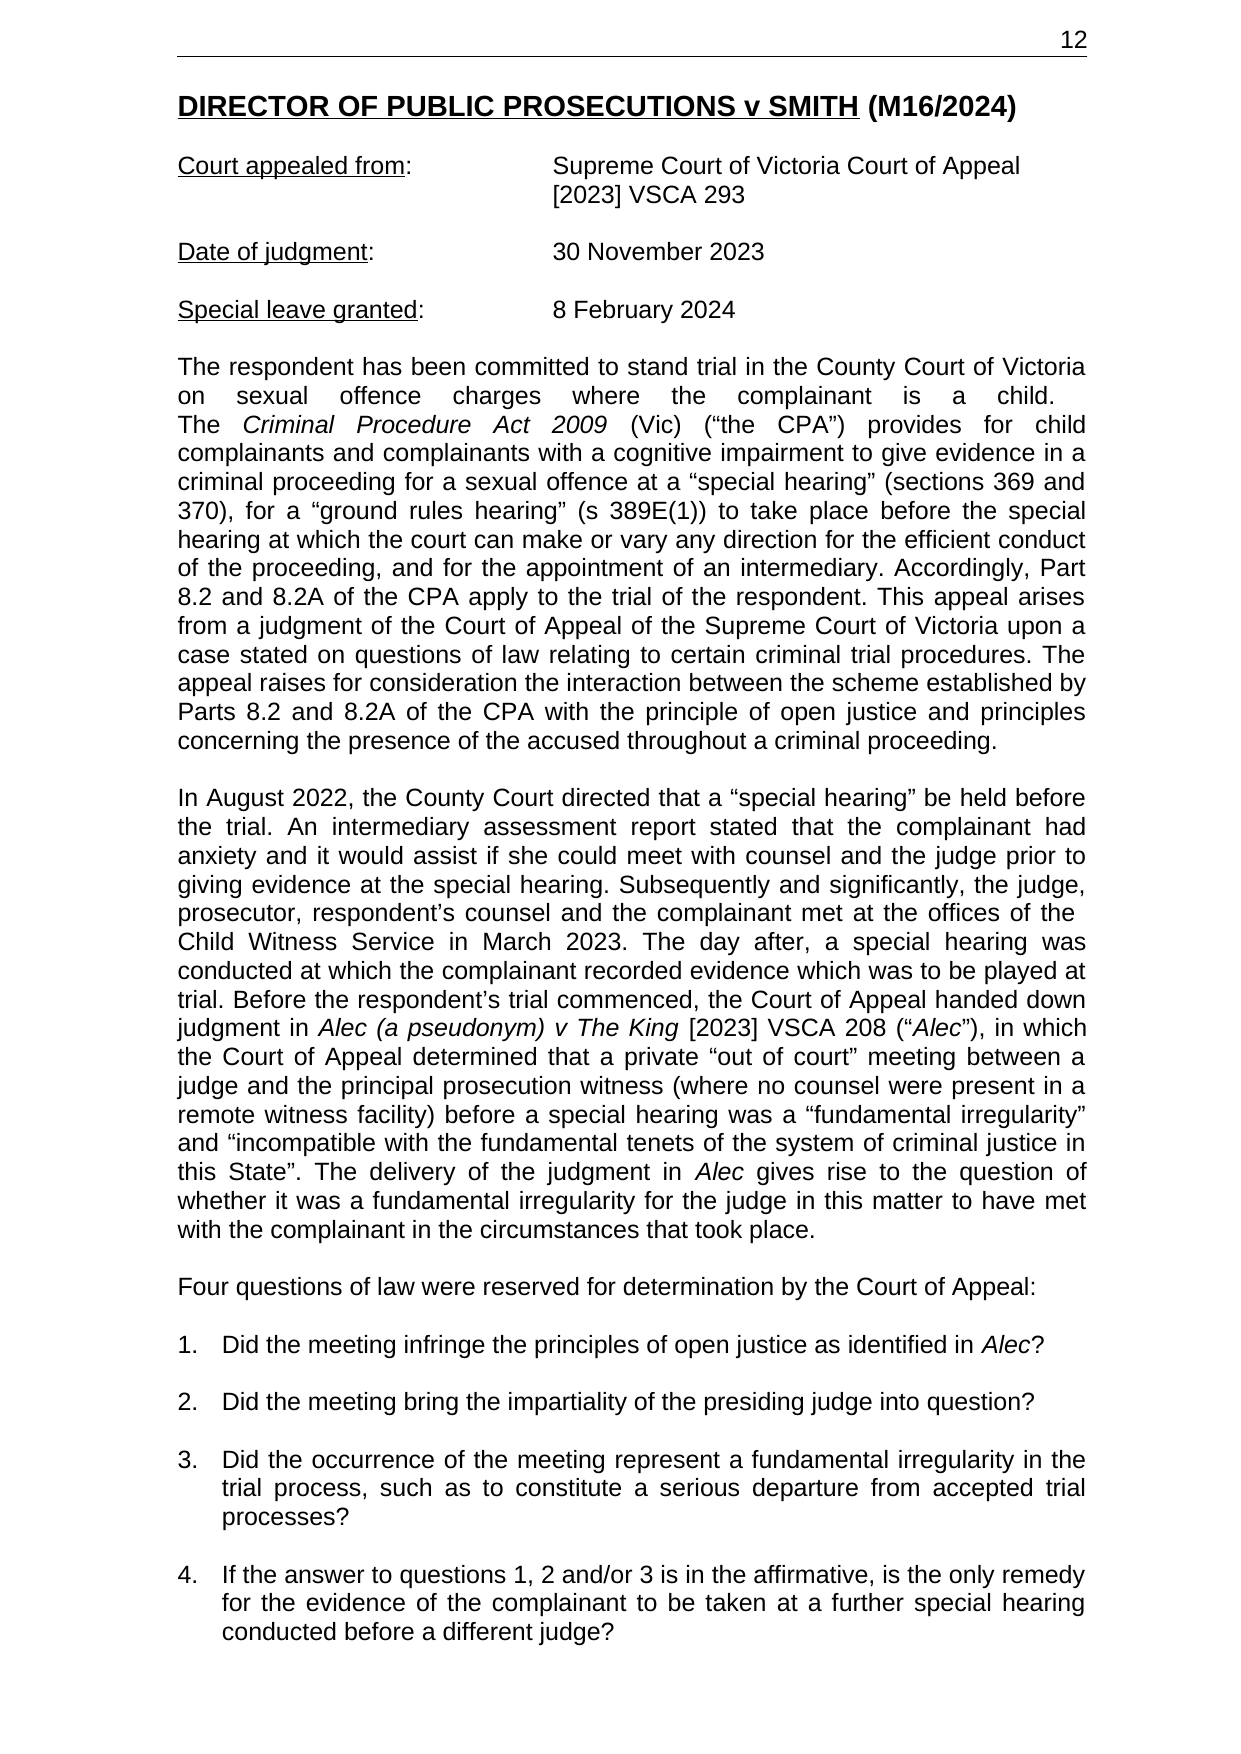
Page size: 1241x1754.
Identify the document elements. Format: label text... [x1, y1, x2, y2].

text Court appealed from: Supreme Court of Victoria Court of Appeal [177, 151, 1087, 180]
list Did the occurrence of the meeting represent a fundamental irregularity in the trial process, such as to constitute a serious departure from accepted trial processes? [177, 1445, 1087, 1531]
text In August 2022, the County Court directed that a “special hearing” be held before the trial. An intermediary assessment report stated that the complainant had anxiety and it would assist if she could meet with counsel and the judge prior to giving evidence at the special hearing. Subsequently and significantly, the judge, prosecutor, respondent’s counsel and the complainant met at the offices of the Child Witness Service in March 2023. The day after, a special hearing was conducted at which the complainant recorded evidence which was to be played at trial. Before the respondent’s trial commenced, the Court of Appeal handed down judgment in Alec (a pseudonym) v The King [2023] VSCA 208 (“Alec”), in which the Court of Appeal determined that a private “out of court” meeting between a judge and the principal prosecution witness (where no counsel were present in a remote witness facility) before a special hearing was a “fundamental irregularity” and “incompatible with the fundamental tenets of the system of criminal justice in this State”. The delivery of the judgment in Alec gives rise to the question of whether it was a fundamental irregularity for the judge in this matter to have met with the complainant in the circumstances that took place. [177, 783, 1087, 1243]
text [2023] VSCA 293 [477, 180, 1087, 208]
subtitle DIRECTOR OF PUBLIC PROSECUTIONS v SMITH (M16/2024) [177, 89, 1087, 122]
text Special leave granted: 8 February 2024 [177, 295, 1087, 323]
list If the answer to questions 1, 2 and/or 3 is in the affirmative, is the only remedy for the evidence of the complainant to be taken at a further special hearing conducted before a different judge? [177, 1560, 1087, 1646]
text Date of judgment: 30 November 2023 [177, 237, 1087, 266]
text Four questions of law were reserved for determination by the Court of Appeal: [177, 1272, 1087, 1301]
list Did the meeting bring the impartiality of the presiding judge into question? [177, 1387, 1087, 1416]
list Did the meeting infringe the principles of open justice as identified in Alec? [177, 1330, 1087, 1358]
text The respondent has been committed to stand trial in the County Court of Victoria on sexual offence charges where the complainant is a child. The Criminal Procedure Act 2009 (Vic) (“the CPA”) provides for child complainants and complainants with a cognitive impairment to give evidence in a criminal proceeding for a sexual offence at a “special hearing” (sections 369 and 370), for a “ground rules hearing” (s 389E(1)) to take place before the special hearing at which the court can make or vary any direction for the efficient conduct of the proceeding, and for the appointment of an intermediary. Accordingly, Part 8.2 and 8.2A of the CPA apply to the trial of the respondent. This appeal arises from a judgment of the Court of Appeal of the Supreme Court of Victoria upon a case stated on questions of law relating to certain criminal trial procedures. The appeal raises for consideration the interaction between the scheme established by Parts 8.2 and 8.2A of the CPA with the principle of open justice and principles concerning the presence of the accused throughout a criminal proceeding. [177, 352, 1087, 755]
